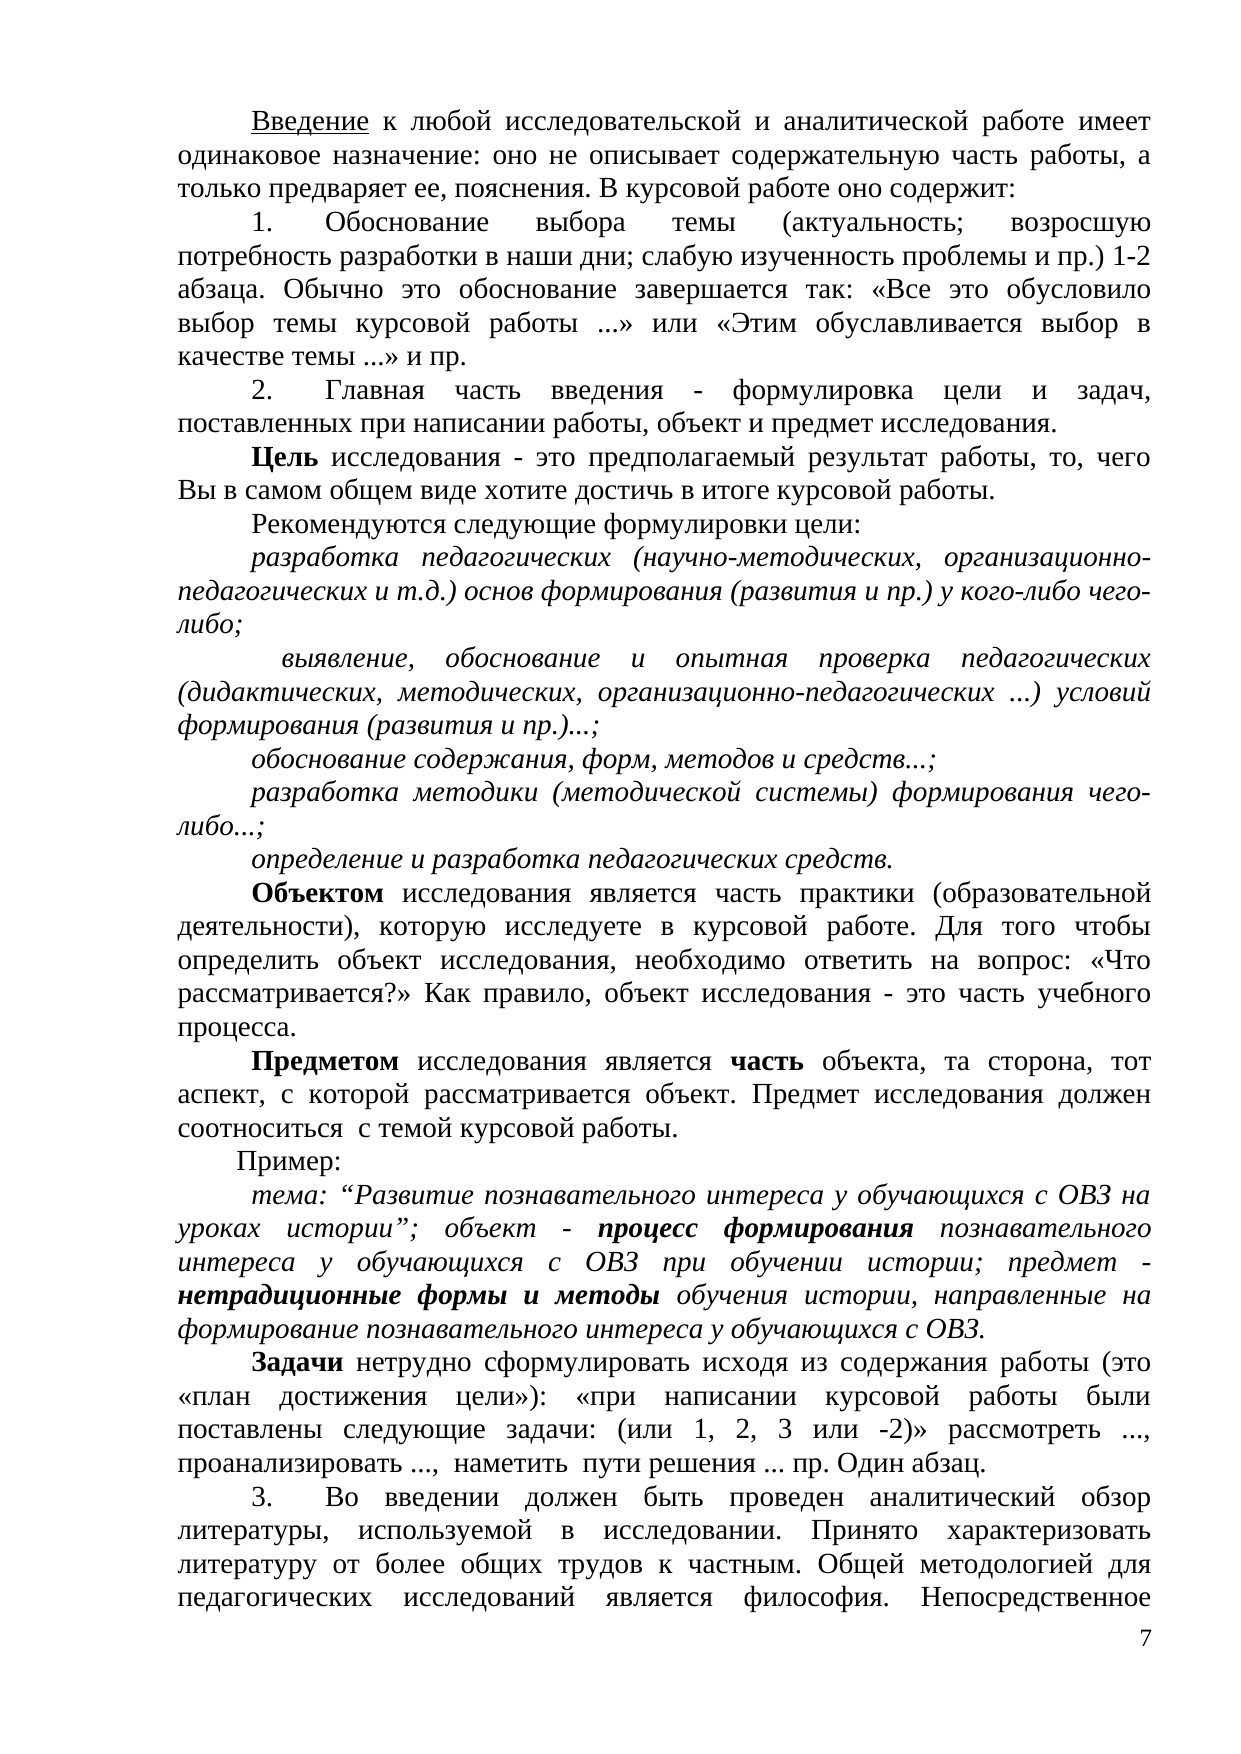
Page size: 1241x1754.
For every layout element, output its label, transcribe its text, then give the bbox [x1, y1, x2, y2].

list Главная часть введения - формулировка цели и задач, поставленных при написании работы, объект и предмет исследования. [177, 372, 1152, 439]
text разработка методики (методической системы) формирования чего-либо...; [177, 774, 1152, 841]
text выявление, обоснование и опытная проверка педагогических (дидактических, методических, организационно-педагогических ...) условий формирования (развития и пр.)...; [177, 640, 1152, 741]
text Цель исследования - это предполагаемый результат работы, то, чего Вы в самом общем виде хотите достичь в итоге курсовой работы. [177, 439, 1152, 506]
text Предметом исследования является часть объекта, та сторона, тот аспект, с которой рассматривается объект. Предмет исследования должен соотноситься с темой курсовой работы. [177, 1043, 1152, 1143]
text тема: “Развитие познавательного интереса у обучающихся с ОВЗ на уроках истории”; объект - процесс формирования познавательного интереса у обучающихся с ОВЗ при обучении истории; предмет - нетрадиционные формы и методы обучения истории, направленные на формирование познавательного интереса у обучающихся с ОВЗ. [177, 1177, 1152, 1344]
text Объектом исследования является часть практики (образовательной деятельности), которую исследуете в курсовой работе. Для того чтобы определить объект исследования, необходимо ответить на вопрос: «Что рассматривается?» Как правило, объект исследования - это часть учебного процесса. [177, 875, 1152, 1043]
text определение и разработка педагогических средств. [177, 841, 1152, 875]
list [177, 1479, 1152, 1613]
text Рекомендуются следующие формулировки цели: [177, 506, 1152, 539]
text обоснование содержания, форм, методов и средств...; [177, 741, 1152, 774]
text Задачи нетрудно сформулировать исходя из содержания работы (это «план достижения цели»): «при написании курсовой работы были поставлены следующие задачи: (или 1, 2, 3 или -2)» рассмотреть ..., проанализировать ..., наметить пути решения ... пр. Один абзац. [177, 1344, 1152, 1479]
text Введение к любой исследовательской и аналитической работе имеет одинаковое назначение: оно не описывает содержательную часть работы, а только предваряет ее, пояснения. В курсовой работе оно содержит: [177, 103, 1152, 204]
text разработка педагогических (научно-методических, организационно-педагогических и т.д.) основ формирования (развития и пр.) у кого-либо чего-либо; [177, 539, 1152, 640]
text Пример: [177, 1143, 1152, 1177]
list Обоснование выбора темы (актуальность; возросшую потребность разработки в наши дни; слабую изученность проблемы и пр.) 1-2 абзаца. Обычно это обоснование завершается так: «Все это обусловило выбор темы курсовой работы ...» или «Этим обуславливается выбор в качестве темы ...» и пр. [177, 204, 1152, 372]
